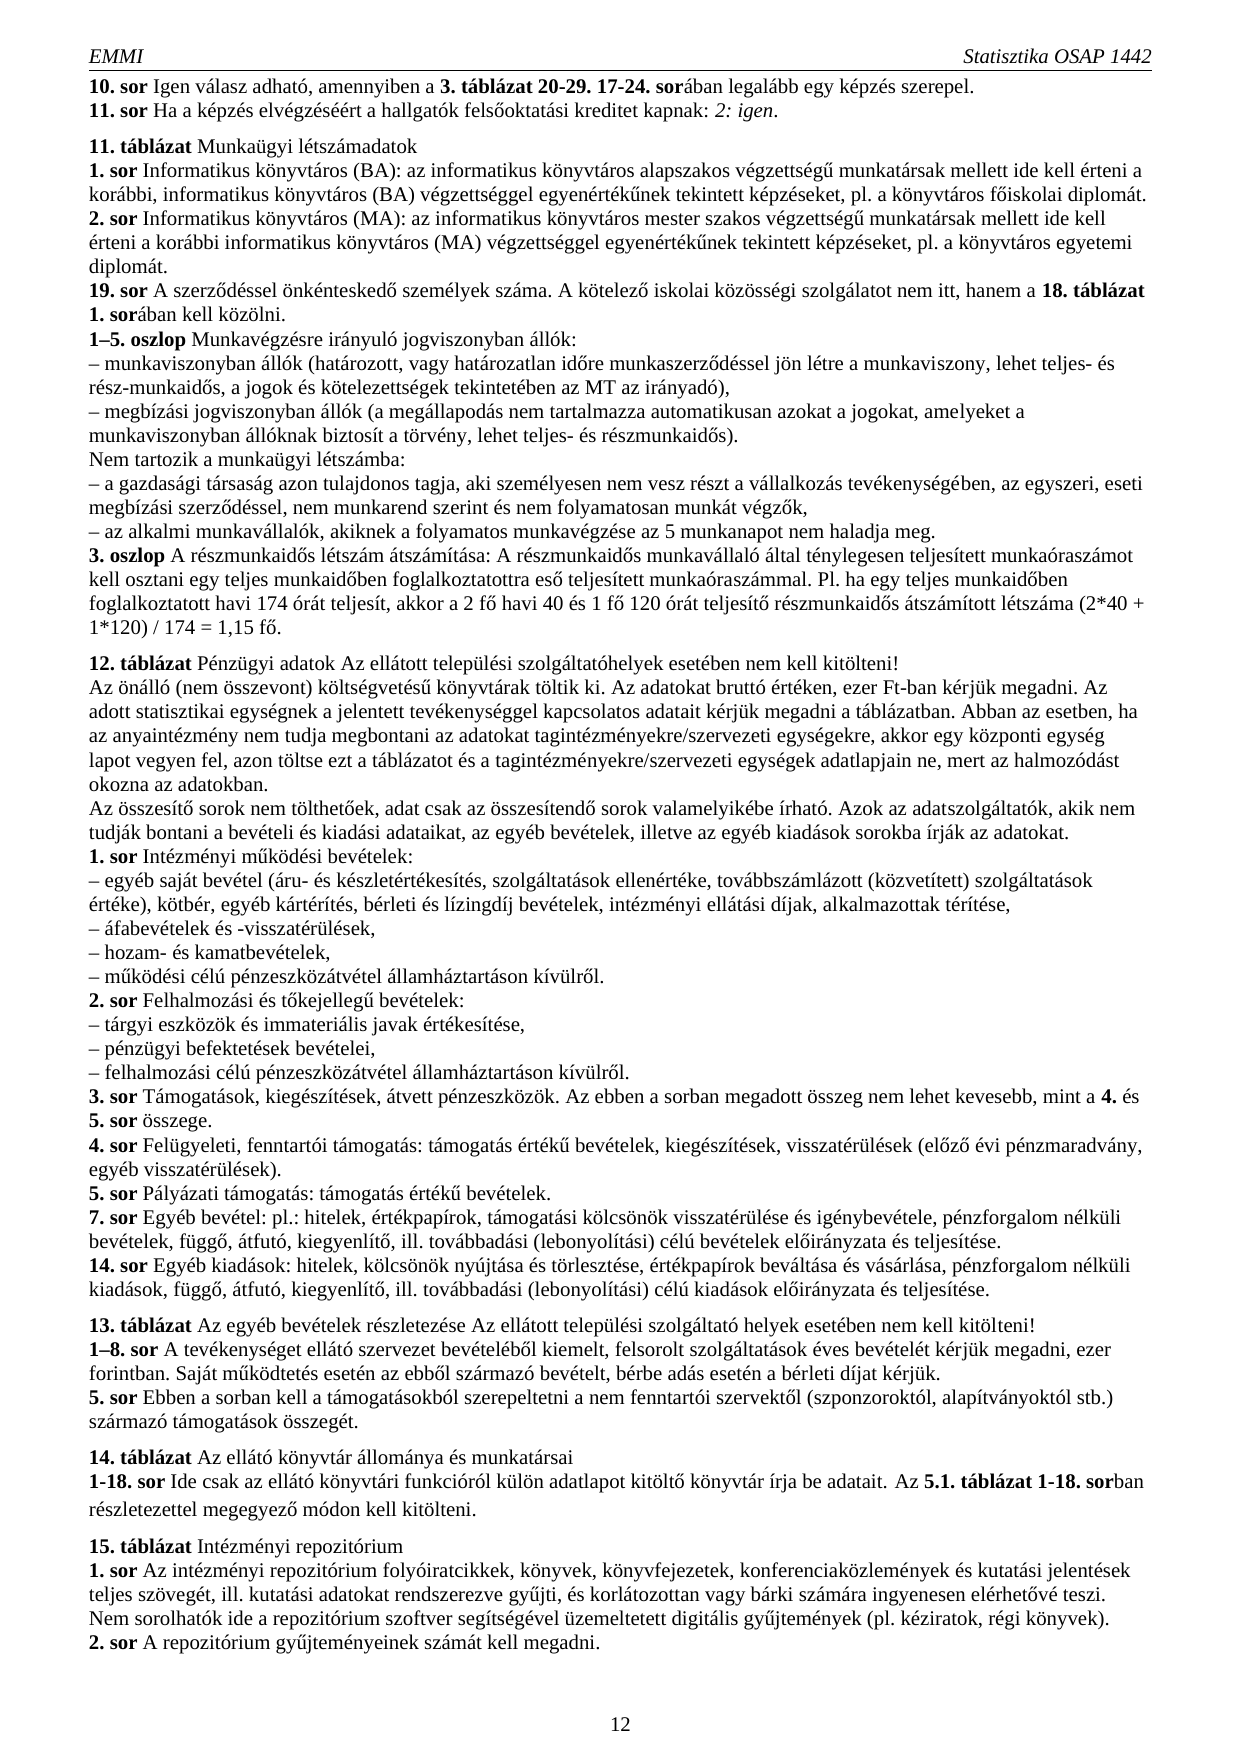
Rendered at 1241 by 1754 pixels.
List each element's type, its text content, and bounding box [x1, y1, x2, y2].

text 1. sor Az intézményi repozitórium folyóiratcikkek, könyvek, könyvfejezetek, konferenciaközlemények és kutatási jelentések teljes szövegét, ill. kutatási adatokat rendszerezve gyűjti, és korlátozottan vagy bárki számára ingyenesen elérhetővé teszi. Nem sorolhatók ide a repozitórium szoftver segítségével üzemeltetett digitális gyűjtemények (pl. kéziratok, régi könyvek). [89, 1558, 1152, 1630]
text 1-18. sor Ide csak az ellátó könyvtári funkcióról külön adatlapot kitöltő könyvtár írja be adatait. Az 5.1. táblázat 1-18. sorban részletezettel megegyező módon kell kitölteni. [89, 1469, 1152, 1522]
text 13. táblázat Az egyéb bevételek részletezése Az ellátott települési szolgáltató helyek esetében nem kell kitölteni! [89, 1313, 1152, 1337]
text – munkaviszonyban állók (határozott, vagy határozatlan időre munkaszerződéssel jön létre a munkaviszony, lehet teljes- és rész-munkaidős, a jogok és kötelezettségek tekintetében az MT az irányadó), [89, 351, 1152, 399]
text – tárgyi eszközök és immateriális javak értékesítése, [89, 1012, 1152, 1036]
text – működési célú pénzeszközátvétel államháztartáson kívülről. [89, 964, 1152, 988]
text 1–5. oszlop Munkavégzésre irányuló jogviszonyban állók: [89, 326, 1152, 351]
text 3. sor Támogatások, kiegészítések, átvett pénzeszközök. Az ebben a sorban megadott összeg nem lehet kevesebb, mint a 4. és 5. sor összege. [89, 1084, 1152, 1132]
text 11. táblázat Munkaügyi létszámadatok [89, 134, 1152, 158]
text 1. sor Intézményi működési bevételek: [89, 844, 1152, 868]
text 2. sor A repozitórium gyűjteményeinek számát kell megadni. [89, 1630, 1152, 1654]
text 12. táblázat Pénzügyi adatok Az ellátott települési szolgáltatóhelyek esetében nem kell kitölteni! [89, 651, 1152, 675]
text – egyéb saját bevétel (áru- és készletértékesítés, szolgáltatások ellenértéke, továbbszámlázott (közvetített) szolgáltatások értéke), kötbér, egyéb kártérítés, bérleti és lízingdíj bevételek, intézményi ellátási díjak, alkalmazottak térítése, [89, 868, 1152, 916]
text 3. oszlop A részmunkaidős létszám átszámítása: A részmunkaidős munkavállaló által ténylegesen teljesített munkaóraszámot kell osztani egy teljes munkaidőben foglalkoztatottra eső teljesített munkaóraszámmal. Pl. ha egy teljes munkaidőben foglalkoztatott havi 174 órát teljesít, akkor a 2 fő havi 40 és 1 fő 120 órát teljesítő részmunkaidős átszámított létszáma (2*40 + 1*120) / 174 = 1,15 fő. [89, 543, 1152, 639]
text 14. sor Egyéb kiadások: hitelek, kölcsönök nyújtása és törlesztése, értékpapírok beváltása és vásárlása, pénzforgalom nélküli kiadások, függő, átfutó, kiegyenlítő, ill. továbbadási (lebonyolítási) célú kiadások előirányzata és teljesítése. [89, 1253, 1152, 1301]
text 5. sor Pályázati támogatás: támogatás értékű bevételek. [89, 1181, 1152, 1205]
text 14. táblázat Az ellátó könyvtár állománya és munkatársai [89, 1445, 1152, 1469]
text 15. táblázat Intézményi repozitórium [89, 1534, 1152, 1558]
text 2. sor Informatikus könyvtáros (MA): az informatikus könyvtáros mester szakos végzettségű munkatársak mellett ide kell érteni a korábbi informatikus könyvtáros (MA) végzettséggel egyenértékűnek tekintett képzéseket, pl. a könyvtáros egyetemi diplomát. [89, 206, 1152, 278]
text 2. sor Felhalmozási és tőkejellegű bevételek: [89, 988, 1152, 1012]
text – megbízási jogviszonyban állók (a megállapodás nem tartalmazza automatikusan azokat a jogokat, amelyeket a munkaviszonyban állóknak biztosít a törvény, lehet teljes- és részmunkaidős). [89, 399, 1152, 447]
text – felhalmozási célú pénzeszközátvétel államháztartáson kívülről. [89, 1060, 1152, 1084]
text 1–8. sor A tevékenységet ellátó szervezet bevételéből kiemelt, felsorolt szolgáltatások éves bevételét kérjük megadni, ezer forintban. Saját működtetés esetén az ebből származó bevételt, bérbe adás esetén a bérleti díjat kérjük. [89, 1337, 1152, 1385]
text Az önálló (nem összevont) költségvetésű könyvtárak töltik ki. Az adatokat bruttó értéken, ezer Ft-ban kérjük megadni. Az adott statisztikai egységnek a jelentett tevékenységgel kapcsolatos adatait kérjük megadni a táblázatban. Abban az esetben, ha az anyaintézmény nem tudja megbontani az adatokat tagintézményekre/szervezeti egységekre, akkor egy központi egység lapot vegyen fel, azon töltse ezt a táblázatot és a tagintézményekre/szervezeti egységek adatlapjain ne, mert az halmozódást okozna az adatokban. [89, 675, 1152, 796]
text – pénzügyi befektetések bevételei, [89, 1036, 1152, 1060]
text 11. sor Ha a képzés elvégzéséért a hallgatók felsőoktatási kreditet kapnak: 2: igen. [89, 98, 1152, 122]
text – a gazdasági társaság azon tulajdonos tagja, aki személyesen nem vesz részt a vállalkozás tevékenységében, az egyszeri, eseti megbízási szerződéssel, nem munkarend szerint és nem folyamatosan munkát végzők, [89, 471, 1152, 519]
text – áfabevételek és -visszatérülések, [89, 916, 1152, 940]
text 7. sor Egyéb bevétel: pl.: hitelek, értékpapírok, támogatási kölcsönök visszatérülése és igénybevétele, pénzforgalom nélküli bevételek, függő, átfutó, kiegyenlítő, ill. továbbadási (lebonyolítási) célú bevételek előirányzata és teljesítése. [89, 1205, 1152, 1253]
text 4. sor Felügyeleti, fenntartói támogatás: támogatás értékű bevételek, kiegészítések, visszatérülések (előző évi pénzmaradvány, egyéb visszatérülések). [89, 1132, 1152, 1181]
text – az alkalmi munkavállalók, akiknek a folyamatos munkavégzése az 5 munkanapot nem haladja meg. [89, 519, 1152, 543]
text 5. sor Ebben a sorban kell a támogatásokból szerepeltetni a nem fenntartói szervektől (szponzoroktól, alapítványoktól stb.) származó támogatások összegét. [89, 1385, 1152, 1433]
text 19. sor A szerződéssel önkénteskedő személyek száma. A kötelező iskolai közösségi szolgálatot nem itt, hanem a 18. táblázat 1. sorában kell közölni. [89, 278, 1152, 326]
text 10. sor Igen válasz adható, amennyiben a 3. táblázat 20-29. 17-24. sorában legalább egy képzés szerepel. [89, 74, 1152, 98]
text Az összesítő sorok nem tölthetőek, adat csak az összesítendő sorok valamelyikébe írható. Azok az adatszolgáltatók, akik nem tudják bontani a bevételi és kiadási adataikat, az egyéb bevételek, illetve az egyéb kiadások sorokba írják az adatokat. [89, 796, 1152, 844]
text – hozam- és kamatbevételek, [89, 940, 1152, 964]
text Nem tartozik a munkaügyi létszámba: [89, 447, 1152, 471]
text 1. sor Informatikus könyvtáros (BA): az informatikus könyvtáros alapszakos végzettségű munkatársak mellett ide kell érteni a korábbi, informatikus könyvtáros (BA) végzettséggel egyenértékűnek tekintett képzéseket, pl. a könyvtáros főiskolai diplomát. [89, 158, 1152, 206]
